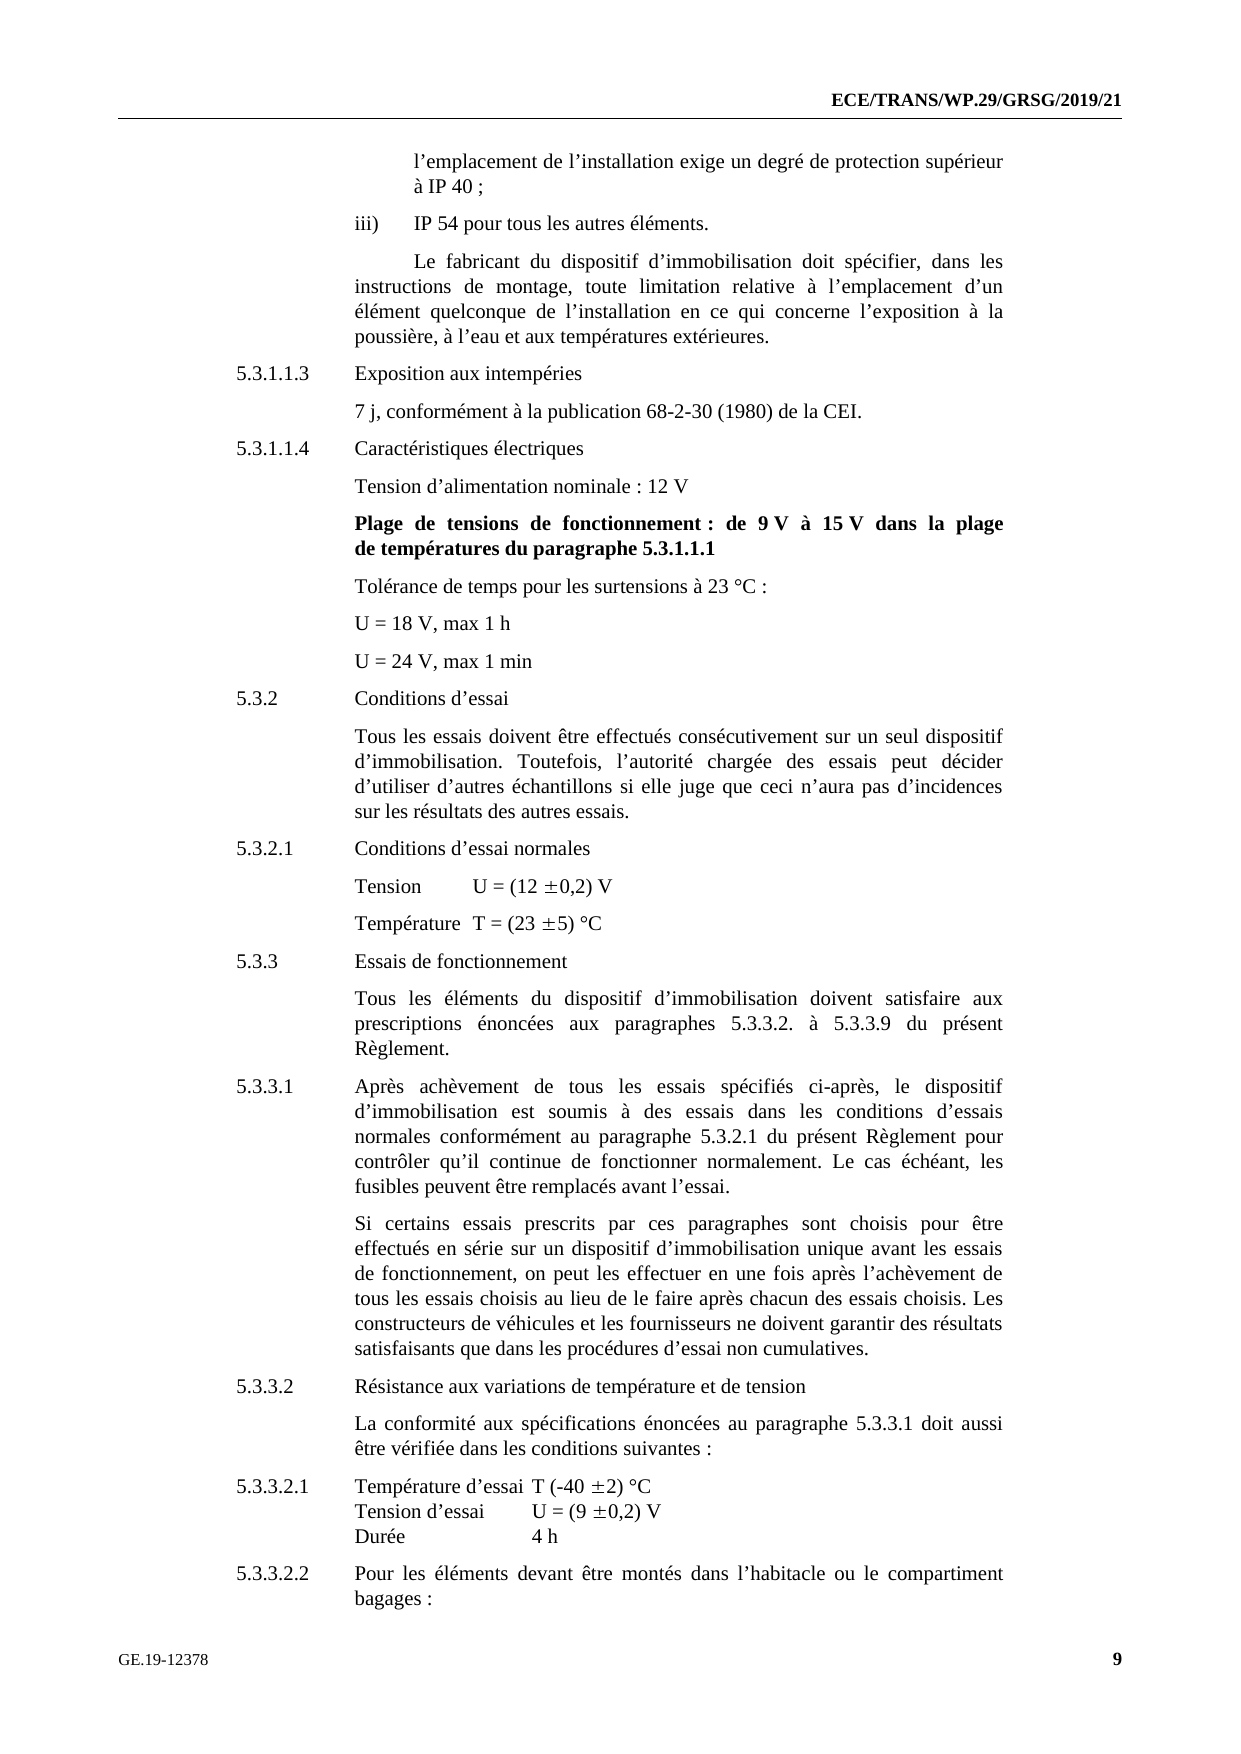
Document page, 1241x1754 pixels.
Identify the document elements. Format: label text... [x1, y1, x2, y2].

text iii) IP 54 pour tous les autres éléments. [354, 210, 1004, 235]
text La conformité aux spécifications énoncées au paragraphe 5.3.3.1 doit aussi être vérifiée dans les conditions suivantes : [354, 1410, 1004, 1460]
text 5.3.2 Conditions d’essai [236, 685, 1004, 710]
text Température T = (23 5) °C [354, 910, 1004, 935]
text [354, 148, 1004, 198]
text U = 24 V, max 1 min [354, 648, 1004, 673]
text 7 j, conformément à la publication 68-2-30 (1980) de la CEI. [354, 398, 1004, 423]
text 5.3.1.1.3 Exposition aux intempéries [236, 360, 1004, 385]
text 5.3.3.1 Après achèvement de tous les essais spécifiés ci-après, le dispositif d’immobilisation est soumis à des essais dans les conditions d’essais normales conformément au paragraphe 5.3.2.1 du présent Règlement pour contrôler qu’il continue de fonctionner normalement. Le cas échéant, les fusibles peuvent être remplacés avant l’essai. [236, 1073, 1004, 1198]
text Plage de tensions de fonctionnement : de 9 V à 15 V dans la plage de températures du paragraphe 5.3.1.1.1 [354, 510, 1004, 560]
text 5.3.3.2.2 Pour les éléments devant être montés dans l’habitacle ou le compartiment bagages : [236, 1560, 1004, 1610]
text 5.3.2.1 Conditions d’essai normales [236, 835, 1004, 860]
text Tension U = (12 0,2) V [354, 873, 1004, 898]
text Tous les éléments du dispositif d’immobilisation doivent satisfaire aux prescriptions énoncées aux paragraphes 5.3.3.2. à 5.3.3.9 du présent Règlement. [354, 985, 1004, 1060]
text Tension d’alimentation nominale : 12 V [354, 473, 1004, 498]
text 5.3.3 Essais de fonctionnement [236, 948, 1004, 973]
text Tension d’essai U = (9 0,2) V [354, 1498, 1004, 1523]
text 5.3.3.2.1 Température d’essai T (-40 2) °C [236, 1473, 1004, 1498]
text Tous les essais doivent être effectués consécutivement sur un seul dispositif d’immobilisation. Toutefois, l’autorité chargée des essais peut décider d’utiliser d’autres échantillons si elle juge que ceci n’aura pas d’incidences sur les résultats des autres essais. [354, 723, 1004, 823]
text 5.3.1.1.4 Caractéristiques électriques [236, 435, 1004, 460]
text Le fabricant du dispositif d’immobilisation doit spécifier, dans les instructions de montage, toute limitation relative à l’emplacement d’un élément quelconque de l’installation en ce qui concerne l’exposition à la poussière, à l’eau et aux températures extérieures. [354, 248, 1004, 348]
text Tolérance de temps pour les surtensions à 23 °C : [354, 573, 1004, 598]
text U = 18 V, max 1 h [354, 610, 1004, 635]
text Durée 4 h [354, 1523, 1004, 1548]
text Si certains essais prescrits par ces paragraphes sont choisis pour être effectués en série sur un dispositif d’immobilisation unique avant les essais de fonctionnement, on peut les effectuer en une fois après l’achèvement de tous les essais choisis au lieu de le faire après chacun des essais choisis. Les constructeurs de véhicules et les fournisseurs ne doivent garantir des résultats satisfaisants que dans les procédures d’essai non cumulatives. [354, 1210, 1004, 1360]
text 5.3.3.2 Résistance aux variations de température et de tension [236, 1373, 1004, 1398]
